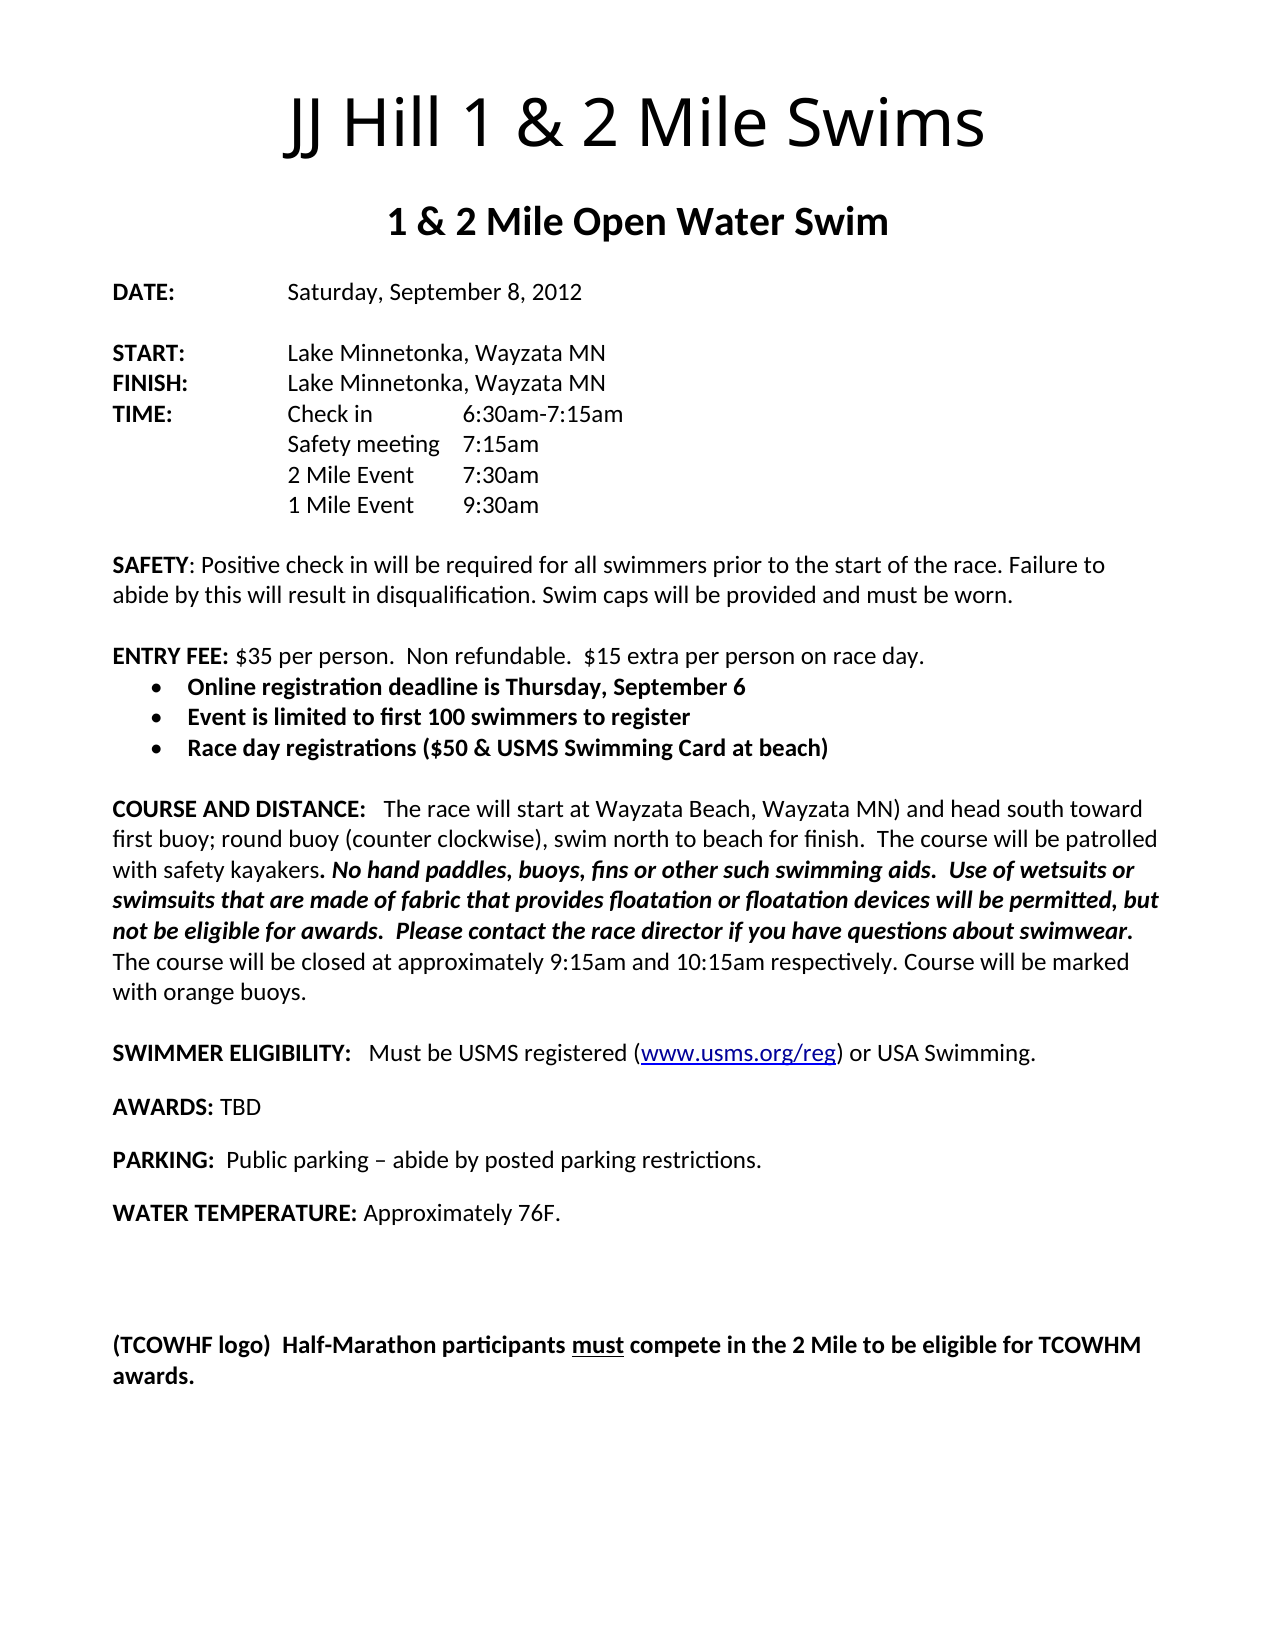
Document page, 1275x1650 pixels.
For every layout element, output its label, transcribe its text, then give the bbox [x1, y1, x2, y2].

text COURSE AND DISTANCE: The race will start at Wayzata Beach, Wayzata MN) and head south toward first buoy; round buoy (counter clockwise), swim north to beach for finish. The course will be patrolled with safety kayakers. No hand paddles, buoys, fins or other such swimming aids. Use of wetsuits or swimsuits that are made of fabric that provides floatation or floatation devices will be permitted, but not be eligible for awards. Please contact the race director if you have questions about swimwear. [112, 793, 1162, 946]
text 1 Mile Event 9:30am [187, 489, 1162, 520]
text 2 Mile Event 7:30am [187, 459, 1162, 489]
text 1 & 2 Mile Open Water Swim [112, 194, 1162, 245]
text DATE: Saturday, September 8, 2012 [112, 276, 1162, 306]
text WATER TEMPERATURE: Approximately 76F. [112, 1197, 1162, 1228]
text SAFETY: Positive check in will be required for all swimmers prior to the start of the race. Failure to abide by this will result in disqualification. Swim caps will be provided and must be worn. [112, 549, 1162, 610]
text • Online registration deadline is Thursday, September 6 [150, 671, 1162, 701]
text • Race day registrations ($50 & USMS Swimming Card at beach) [150, 732, 1162, 762]
text Safety meeting 7:15am [187, 428, 1162, 459]
text AWARDS: TBD [112, 1091, 1162, 1121]
text FINISH: Lake Minnetonka, Wayzata MN [112, 367, 1162, 398]
text ENTRY FEE: $35 per person. Non refundable. $15 extra per person on race day. [112, 640, 1162, 671]
text START: Lake Minnetonka, Wayzata MN [112, 337, 1162, 367]
text TIME: Check in 6:30am-7:15am [112, 398, 1162, 428]
text (TCOWHF logo) Half-Marathon participants must compete in the 2 Mile to be eligible for TCOWHM awards. [112, 1330, 1162, 1391]
text The course will be closed at approximately 9:15am and 10:15am respectively. Course will be marked with orange buoys. [112, 946, 1162, 1007]
text • Event is limited to first 100 swimmers to register [150, 701, 1162, 732]
text PARKING: Public parking – abide by posted parking restrictions. [112, 1144, 1162, 1174]
text SWIMMER ELIGIBILITY: Must be USMS registered (www.usms.org/reg) or USA Swimming. [112, 1037, 1162, 1068]
